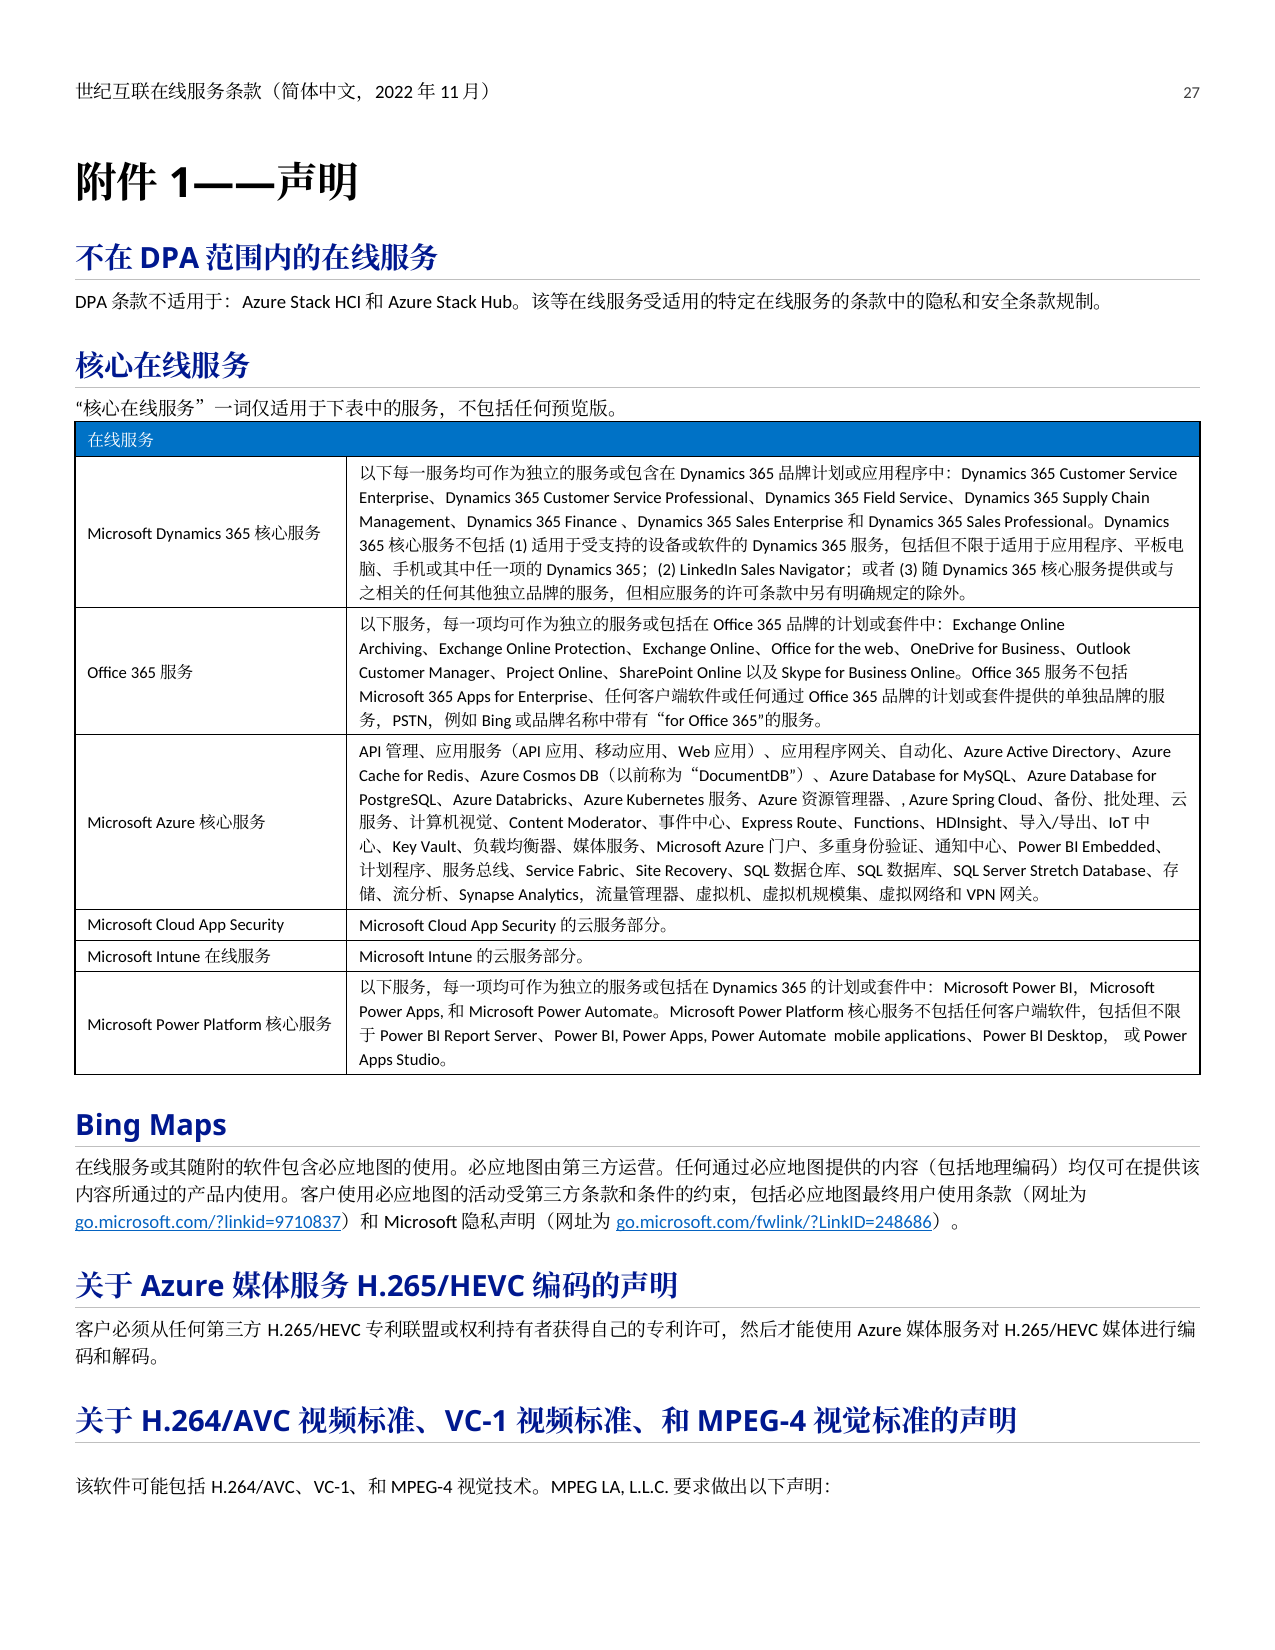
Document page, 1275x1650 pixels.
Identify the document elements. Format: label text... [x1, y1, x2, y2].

subtitle 关于 H.264/AVC 视频标准、VC-1 视频标准、和MPEG-4 视觉标准的声明 [75, 1398, 1200, 1442]
table_cell Microsoft Power Platform核心服务 [76, 972, 346, 1074]
subtitle Bing Maps [75, 1104, 1200, 1146]
subtitle 核心在线服务 [75, 343, 1200, 387]
table_cell 以下服务，每一项均可作为独立的服务或包括在 Office 365 品牌的计划或套件中：Exchange Online Archiving、Exchange Online Protection、Exchange Online、Office for the web、OneDrive for Business、Outlook Customer Manager、Project Online、SharePoint Online以及Skype for Business Online。Office 365 服务不包括Microsoft 365 Apps for Enterprise、任何客户端软件或任何通过 Office 365 品牌的计划或套件提供的单独品牌的服务，PSTN，例如 Bing 或品牌名称中带有“for Office 365”的服务。 [347, 608, 1199, 734]
subtitle 附件 1——声明 [75, 150, 1200, 210]
subtitle 不在DPA范围内的在线服务 [75, 235, 1200, 279]
table_cell Microsoft Intune 在线服务 [76, 941, 346, 971]
table_cell Microsoft Dynamics 365 核心服务 [76, 457, 346, 607]
list 该软件可能包括 H.264/AVC、VC-1、和MPEG-4 视觉技术。MPEG LA, L.L.C. 要求做出以下声明： [75, 1472, 1200, 1499]
list 客户必须从任何第三方 H.265/HEVC 专利联盟或权利持有者获得自己的专利许可，然后才能使用 Azure 媒体服务对 H.265/HEVC 媒体进行编码和解码。 [75, 1314, 1200, 1368]
table_cell API 管理、应用服务（API 应用、移动应用、Web 应用）、应用程序网关、自动化、Azure Active Directory、Azure Cache for Redis、Azure Cosmos DB（以前称为“DocumentDB”）、Azure Database for MySQL、Azure Database for PostgreSQL、Azure Databricks、Azure Kubernetes 服务、Azure 资源管理器、, Azure Spring Cloud、备份、批处理、云服务、计算机视觉、Content Moderator、事件中心、Express Route、Functions、HDInsight、导入/导出、IoT 中心、Key Vault、负载均衡器、媒体服务、Microsoft Azure 门户、多重身份验证、通知中心、Power BI Embedded、计划程序、服务总线、Service Fabric、Site Recovery、SQL 数据仓库、SQL 数据库、SQL Server Stretch Database、存储、流分析、Synapse Analytics，流量管理器、虚拟机、虚拟机规模集、虚拟网络和 VPN 网关。 [347, 735, 1199, 909]
table_cell Microsoft Intune 的云服务部分。 [347, 941, 1199, 971]
table_cell Microsoft Cloud App Security 的云服务部分。 [347, 910, 1199, 940]
list “核心在线服务”一词仅适用于下表中的服务，不包括任何预览版。 [75, 394, 1200, 421]
table_cell 以下每一服务均可作为独立的服务或包含在 Dynamics 365 品牌计划或应用程序中：Dynamics 365 Customer Service Enterprise、Dynamics 365 Customer Service Professional、Dynamics 365 Field Service、Dynamics 365 Supply Chain Management、Dynamics 365 Finance 、Dynamics 365 Sales Enterprise 和 Dynamics 365 Sales Professional。Dynamics 365 核心服务不包括 (1) 适用于受支持的设备或软件的 Dynamics 365 服务，包括但不限于适用于应用程序、平板电脑、手机或其中任一项的 Dynamics 365；(2) LinkedIn Sales Navigator；或者 (3) 随 Dynamics 365 核心服务提供或与之相关的任何其他独立品牌的服务，但相应服务的许可条款中另有明确规定的除外。 [347, 457, 1199, 607]
subtitle 关于 Azure 媒体服务 H.265/HEVC 编码的声明 [75, 1263, 1200, 1307]
list DPA条款不适用于：Azure Stack HCI 和Azure Stack Hub。该等在线服务受适用的特定在线服务的条款中的隐私和安全条款规制。 [75, 287, 1200, 313]
table_cell Office 365 服务 [76, 608, 346, 734]
table_cell Microsoft Cloud App Security [76, 910, 346, 940]
list 在线服务或其随附的软件包含必应地图的使用。必应地图由第三方运营。任何通过必应地图提供的内容（包括地理编码）均仅可在提供该内容所通过的产品内使用。客户使用必应地图的活动受第三方条款和条件的约束，包括必应地图最终用户使用条款（网址为 go.microsoft.com/?linkid=9710837）和 Microsoft 隐私声明（网址为 go.microsoft.com/fwlink/?LinkID=248686）。 [75, 1153, 1200, 1234]
table_header 在线服务 [76, 422, 1199, 456]
table_cell 以下服务，每一项均可作为独立的服务或包括在Dynamics 365的计划或套件中：Microsoft Power BI，Microsoft Power Apps, 和 Microsoft Power Automate。Microsoft Power Platform核心服务不包括任何客户端软件，包括但不限于 Power BI Report Server、Power BI, Power Apps, Power Automate mobile applications、Power BI Desktop， 或Power Apps Studio。 [347, 972, 1199, 1074]
table_cell Microsoft Azure 核心服务 [76, 735, 346, 909]
